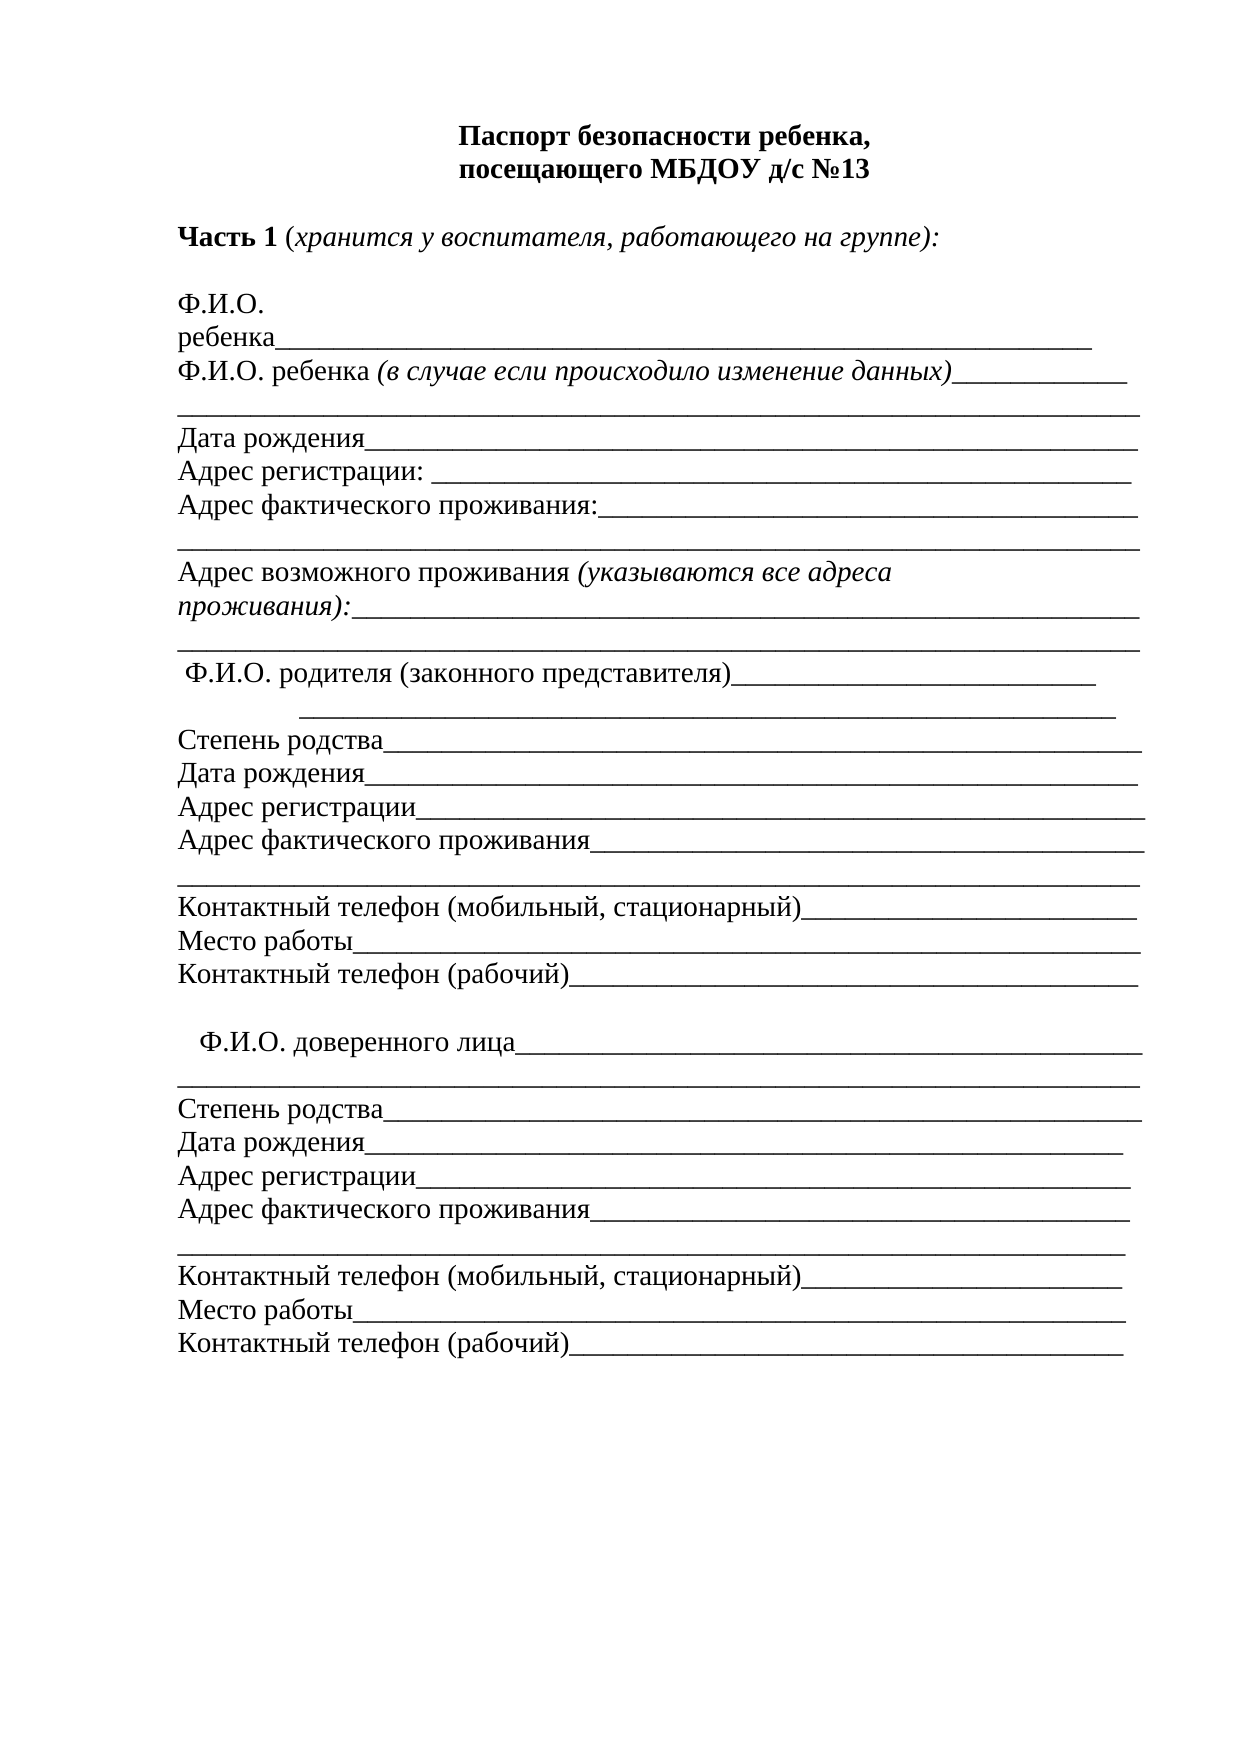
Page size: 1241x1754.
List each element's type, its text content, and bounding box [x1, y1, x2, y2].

text Дата рождения_____________________________________________________ [177, 755, 1152, 789]
text Место работы______________________________________________________ [177, 923, 1152, 957]
text Степень родства____________________________________________________ [177, 1091, 1152, 1124]
text _________________________________________________________________ [177, 1225, 1152, 1258]
text Контактный телефон (мобильный, стационарный)______________________ [177, 1258, 1152, 1292]
text Контактный телефон (рабочий)______________________________________ [177, 1326, 1152, 1359]
text Дата рождения_____________________________________________________ [177, 420, 1152, 453]
text Дата рождения____________________________________________________ [177, 1124, 1152, 1158]
text __________________________________________________________________ [177, 621, 1152, 655]
text ________________________________________________________ [177, 688, 1152, 722]
text Ф.И.О. доверенного лица___________________________________________ [177, 1024, 1152, 1057]
text Контактный телефон (рабочий)_______________________________________ [177, 957, 1152, 990]
text Адрес регистрации: ________________________________________________ [177, 453, 1152, 487]
text Адрес фактического проживания:_____________________________________ [177, 487, 1152, 521]
text __________________________________________________________________ [177, 856, 1152, 889]
text __________________________________________________________________ [177, 1057, 1152, 1091]
text посещающего МБДОУ д/с №13 [177, 152, 1152, 185]
text Часть 1 (хранится у воспитателя, работающего на группе): [177, 219, 1152, 252]
text Адрес регистрации__________________________________________________ [177, 789, 1152, 822]
text Место работы_____________________________________________________ [177, 1292, 1152, 1326]
text Адрес регистрации_________________________________________________ [177, 1158, 1152, 1191]
text Ф.И.О. ребенка (в случае если происходило изменение данных)____________ [177, 353, 1152, 386]
text Степень родства____________________________________________________ [177, 722, 1152, 755]
text Паспорт безопасности ребенка, [177, 118, 1152, 152]
text __________________________________________________________________ [177, 386, 1152, 420]
text Контактный телефон (мобильный, стационарный)_______________________ [177, 889, 1152, 923]
text Адрес фактического проживания______________________________________ [177, 822, 1152, 856]
text Ф.И.О. ребенка________________________________________________________ [177, 286, 1152, 353]
text Адрес возможного проживания (указываются все адреса проживания):______________________________________________________ [177, 554, 1152, 621]
text Адрес фактического проживания_____________________________________ [177, 1191, 1152, 1225]
text __________________________________________________________________ [177, 521, 1152, 554]
text Ф.И.О. родителя (законного представителя)_________________________ [177, 655, 1152, 688]
